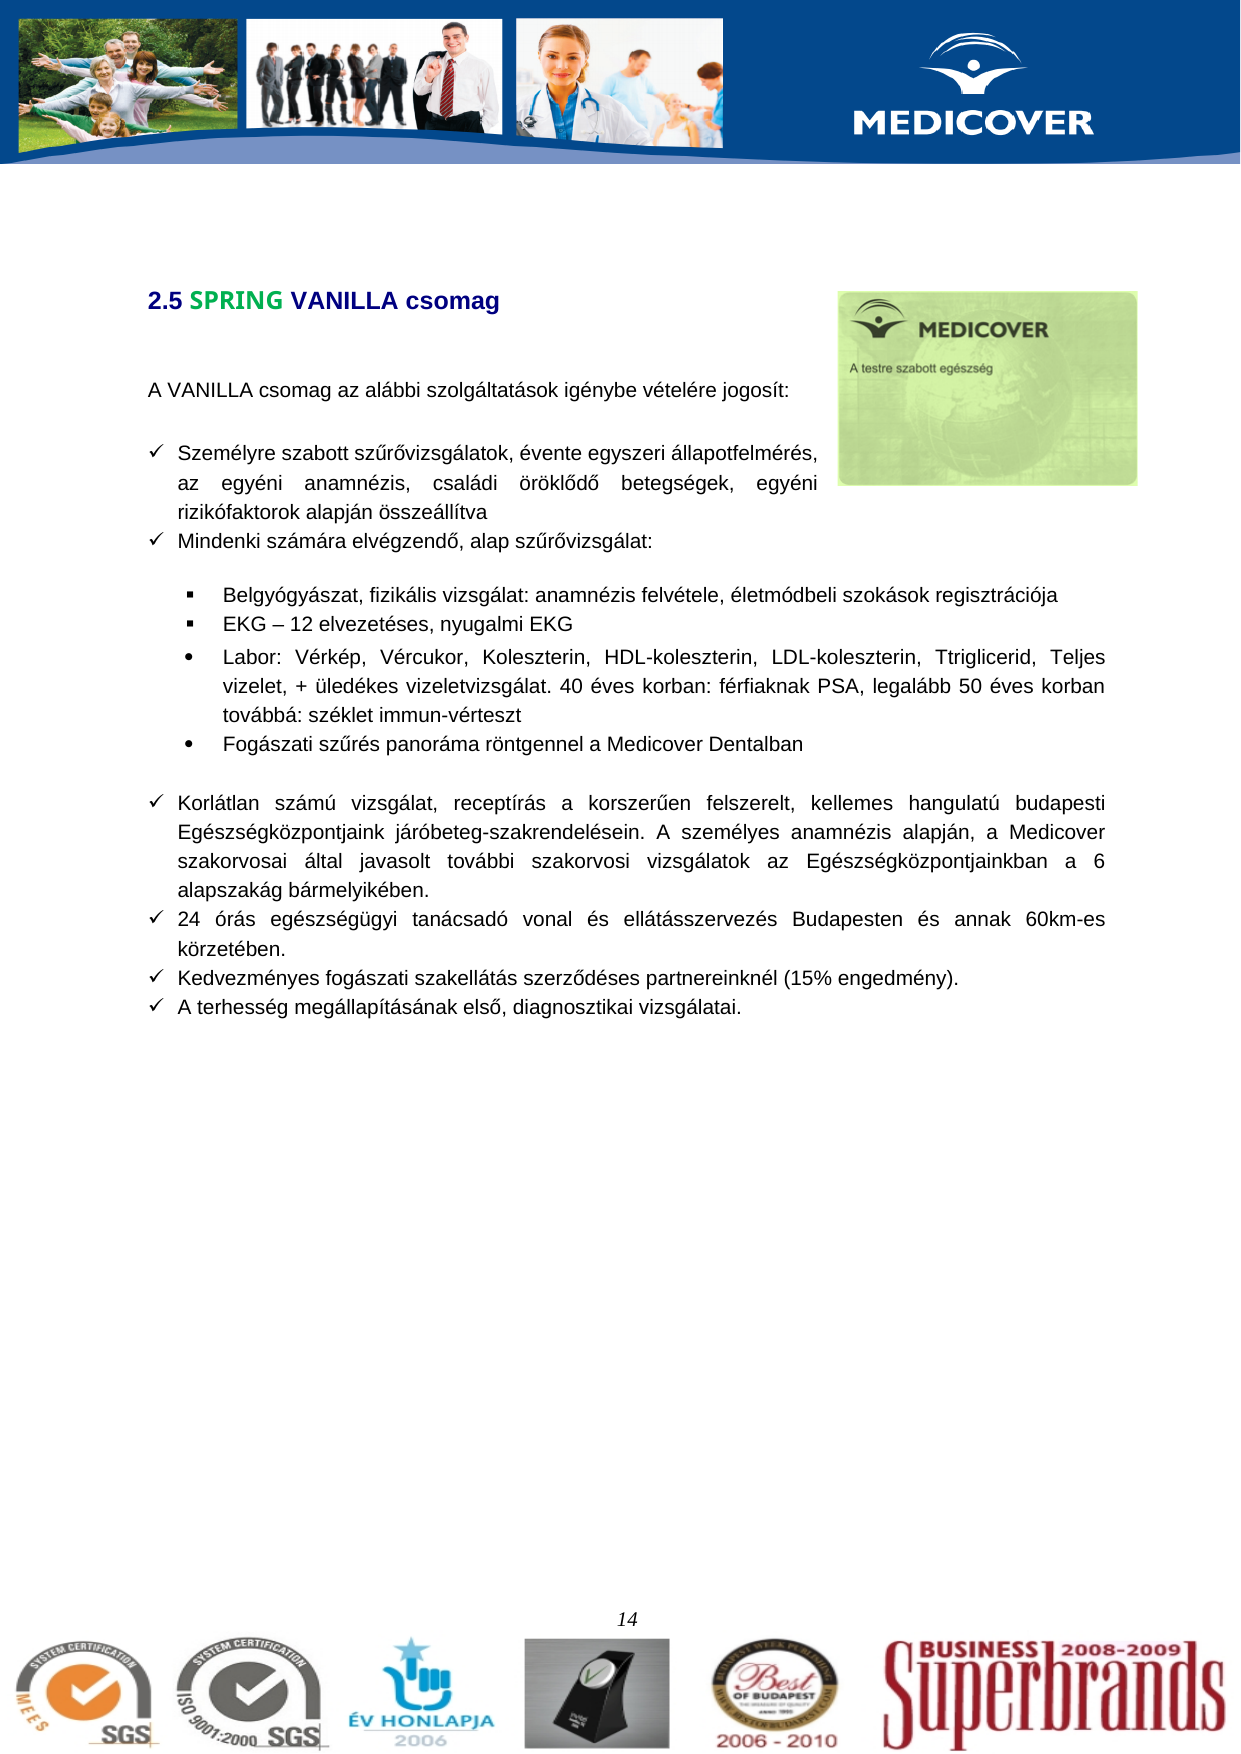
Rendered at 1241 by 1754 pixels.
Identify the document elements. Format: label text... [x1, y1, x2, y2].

list EKG – 12 elvezetéses, nyugalmi EKG [185, 612, 1106, 636]
list Mindenki számára elvégzendő, alap szűrővizsgálat: [148, 525, 1106, 554]
text A VANILLA csomag az alábbi szolgáltatások igénybe vételére jogosít: [148, 371, 837, 404]
list Korlátlan számú vizsgálat, receptírás a korszerűen felszerelt, kellemes hangulatú budapesti Egészségközpontjaink járóbeteg-szakrendelésein. A személyes anamnézis alapján, a Medicover szakorvosai által javasolt további szakorvosi vizsgálatok az Egészségközpontjainkban a 6 alapszakág bármelyikében. [148, 787, 1106, 903]
list Labor: Vérkép, Vércukor, Koleszterin, HDL-koleszterin, LDL-koleszterin, Ttriglicerid, Teljes vizelet, + üledékes vizeletvizsgálat. 40 éves korban: férfiaknak PSA, legalább 50 éves korban továbbá: széklet immun-vérteszt [185, 641, 1106, 728]
list A terhesség megállapításának első, diagnosztikai vizsgálatai. [148, 991, 1106, 1020]
list Kedvezményes fogászati szakellátás szerződéses partnereinknél (15% engedmény). [148, 962, 1106, 991]
list 24 órás egészségügyi tanácsadó vonal és ellátásszervezés Budapesten és annak 60km-es körzetében. [148, 903, 1106, 962]
picture [5, 1630, 1236, 1754]
list Belgyógyászat, fizikális vizsgálat: anamnézis felvétele, életmódbeli szokások regisztrációja [185, 583, 1106, 607]
picture [0, 0, 1241, 164]
list Személyre szabott szűrővizsgálatok, évente egyszeri állapotfelmérés, az egyéni anamnézis, családi öröklődő betegségek, egyéni rizikófaktorok alapján összeállítva [148, 437, 1106, 525]
text 2.5 SPRING VANILLA csomag [148, 283, 1106, 317]
list Fogászati szűrés panoráma röntgennel a Medicover Dentalban [185, 728, 1106, 758]
